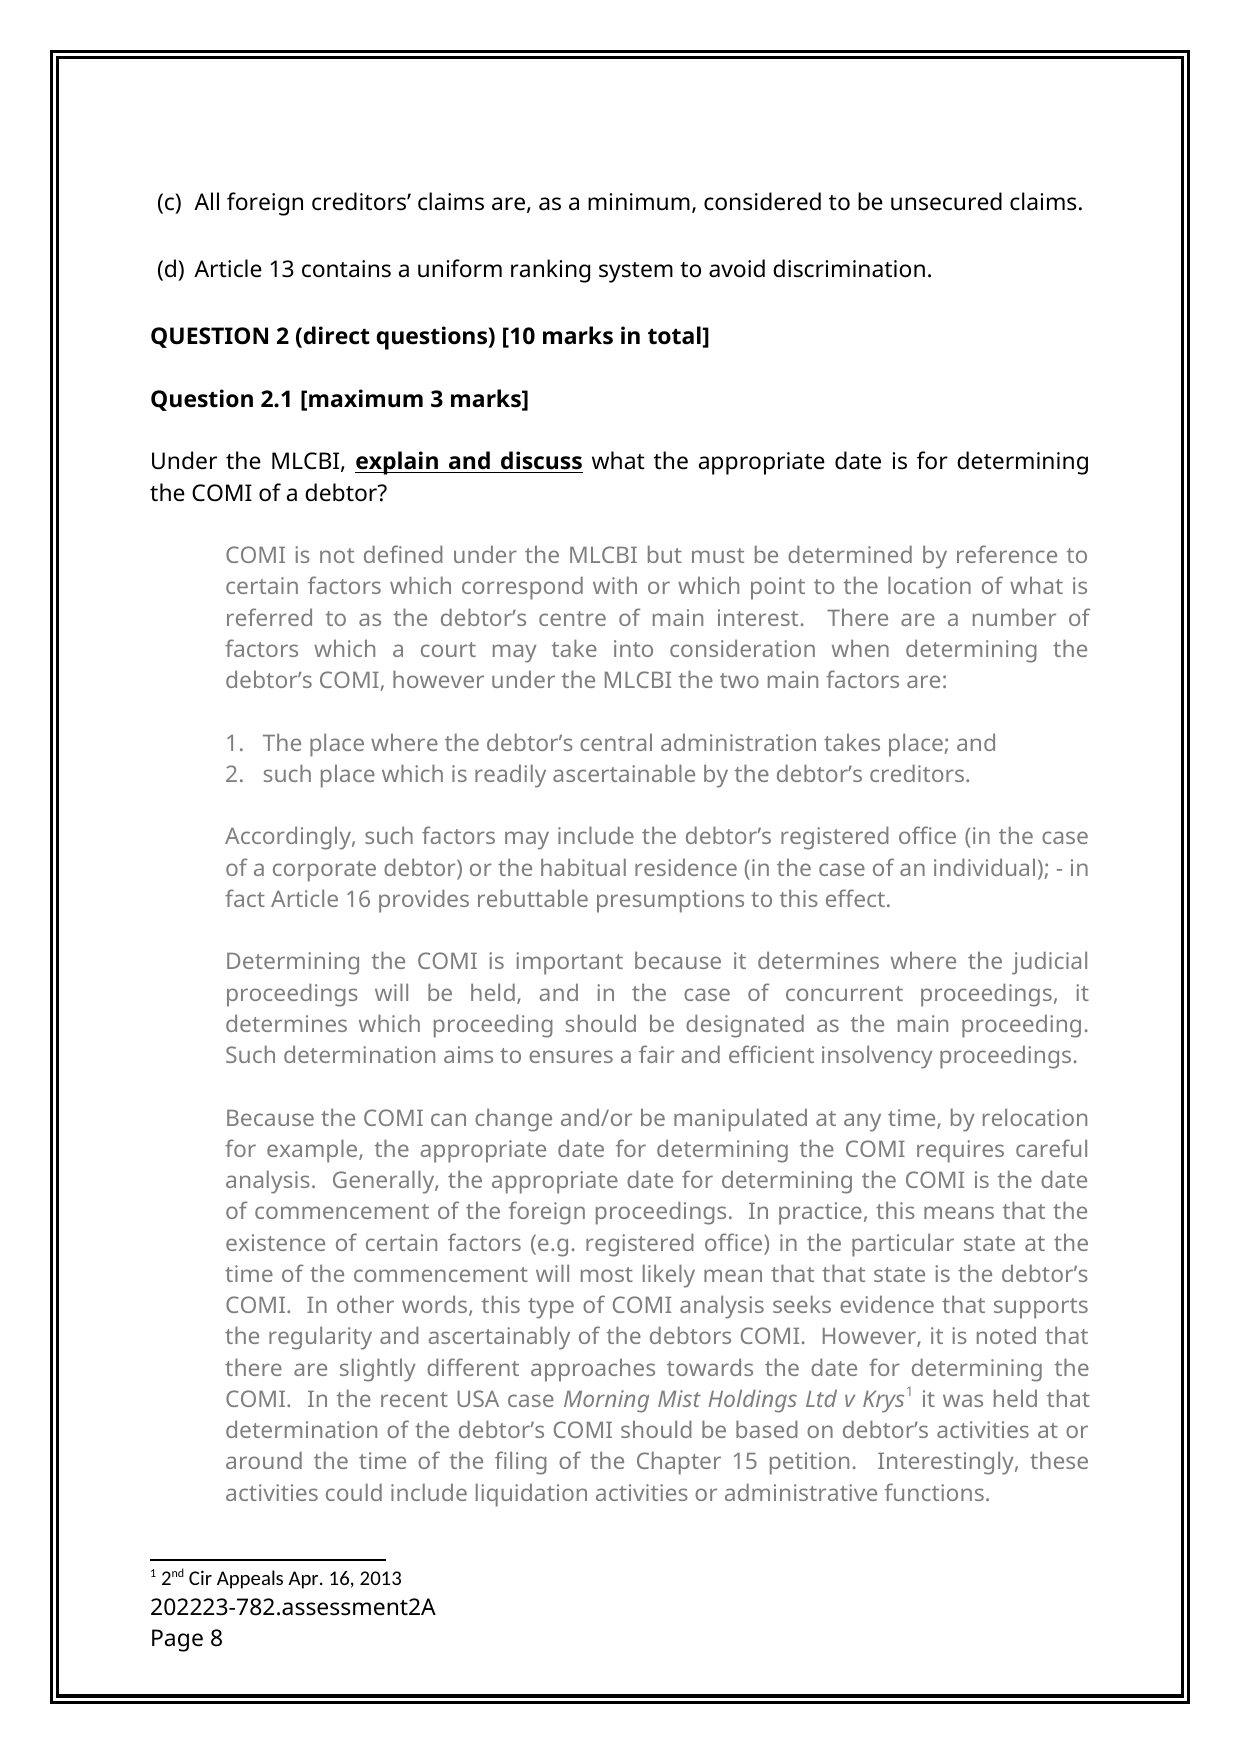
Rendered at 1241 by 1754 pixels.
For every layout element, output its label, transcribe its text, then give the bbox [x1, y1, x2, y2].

text Under the MLCBI, explain and discuss what the appropriate date is for determining the COMI of a debtor? [150, 445, 1090, 508]
list All foreign creditors’ claims are, as a minimum, considered to be unsecured claims. [157, 186, 1090, 217]
list Article 13 contains a uniform ranking system to avoid discrimination. [157, 253, 1090, 284]
text Accordingly, such factors may include the debtor’s registered office (in the case of a corporate debtor) or the habitual residence (in the case of an individual); - in fact Article 16 provides rebuttable presumptions to this effect. [225, 820, 1090, 914]
text Because the COMI can change and/or be manipulated at any time, by relocation for example, the appropriate date for determining the COMI requires careful analysis. Generally, the appropriate date for determining the COMI is the date of commencement of the foreign proceedings. In practice, this means that the existence of certain factors (e.g. registered office) in the particular state at the time of the commencement will most likely mean that that state is the debtor’s COMI. In other words, this type of COMI analysis seeks evidence that supports the regularity and ascertainably of the debtors COMI. However, it is noted that there are slightly different approaches towards the date for determining the COMI. In the recent USA case Morning Mist Holdings Ltd v Krys it was held that determination of the debtor’s COMI should be based on debtor’s activities at or around the time of the filing of the Chapter 15 petition. Interestingly, these activities could include liquidation activities or administrative functions. [225, 1102, 1090, 1508]
list such place which is readily ascertainable by the debtor’s creditors. [225, 758, 1090, 789]
text Determining the COMI is important because it determines where the judicial proceedings will be held, and in the case of concurrent proceedings, it determines which proceeding should be designated as the main proceeding. Such determination aims to ensures a fair and efficient insolvency proceedings. [225, 945, 1090, 1070]
text Question 2.1 [maximum 3 marks] [150, 383, 1090, 414]
text COMI is not defined under the MLCBI but must be determined by reference to certain factors which correspond with or which point to the location of what is referred to as the debtor’s centre of main interest. There are a number of factors which a court may take into consideration when determining the debtor’s COMI, however under the MLCBI the two main factors are: [225, 539, 1090, 695]
text QUESTION 2 (direct questions) [10 marks in total] [150, 320, 1090, 352]
list The place where the debtor’s central administration takes place; and [225, 727, 1090, 758]
